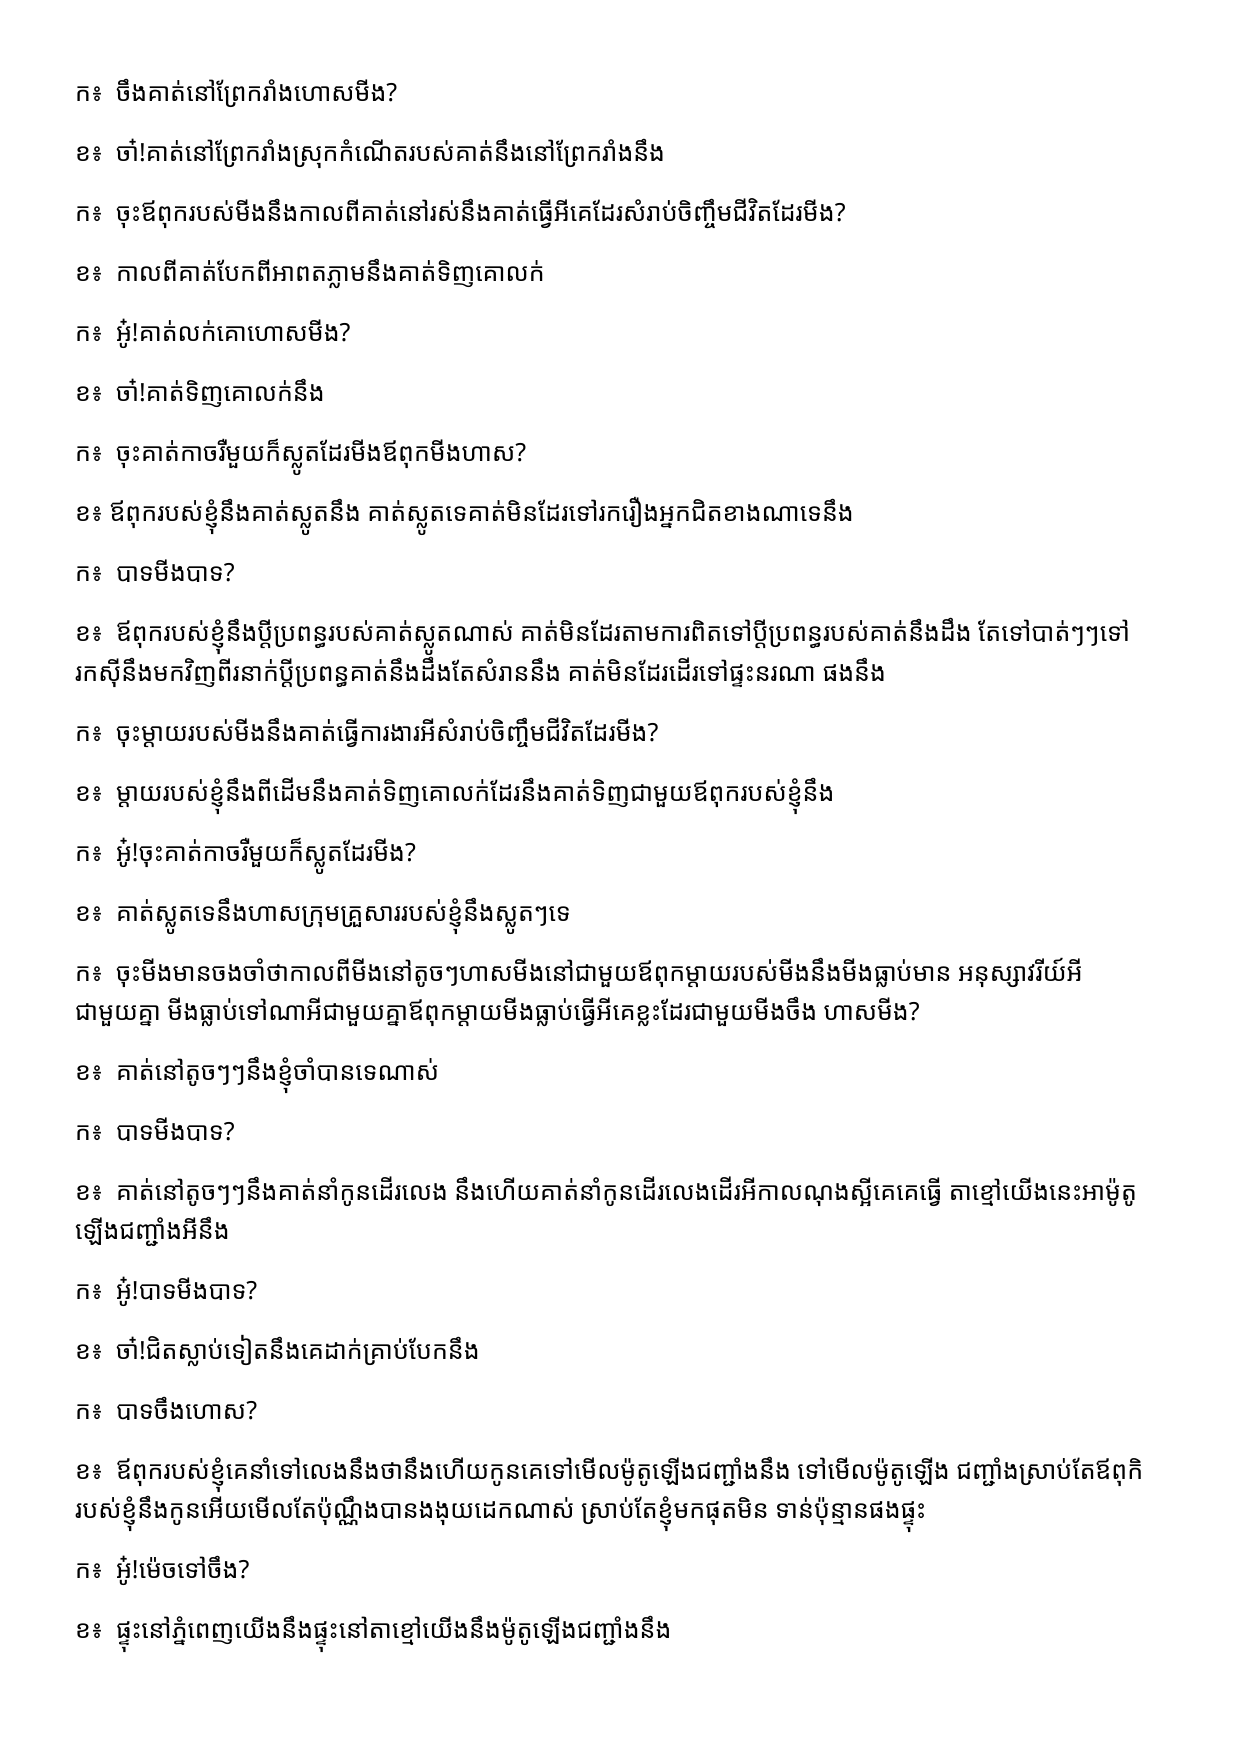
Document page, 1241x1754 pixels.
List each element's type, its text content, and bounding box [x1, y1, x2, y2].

text ខ៖ គាត់នៅតូចៗៗនឹងគាត់នាំកូនដើរលេង នឹងហើយគាត់នាំកូនដើរលេងដើរអីកាលណុងស្អីគេគេធ្វើ តាខ្មៅយើងនេះអាម៉ូតូឡើងជញ្ជាំងអីនឹង [75, 1173, 1165, 1247]
text ខ៖ ម្ដាយរបស់ខ្ញុំនឹងពីដើមនឹងគាត់ទិញគោលក់ដែរនឹងគាត់ទិញជាមួយឪពុករបស់ខ្ញុំនឹង [75, 774, 1165, 808]
text ក៖ បាទចឹងហោស? [75, 1392, 1165, 1427]
text ក៖ បាទមីងបាទ? [75, 1113, 1165, 1147]
text ខ៖ ចា៎!គាត់ទិញគោលក់នឹង [75, 375, 1165, 409]
text ក៖ ចឹងគាត់នៅព្រែករាំងហោសមីង? [75, 75, 1165, 109]
text ក៖ អូ៎!បាទមីងបាទ? [75, 1272, 1165, 1307]
text ក៖ បាទមីងបាទ? [75, 555, 1165, 589]
text ក៖ ចុះម្ដាយរបស់មីងនឹងគាត់ធ្វើការងារអីសំរាប់ចិញ្ចឹមជីវិតដែរមីង? [75, 714, 1165, 748]
text ខ៖ ផ្ទុះនៅភ្នំពេញយើងនឹងផ្ទុះនៅតាខ្មៅយើងនឹងម៉ូតូឡើងជញ្ជាំងនឹង [75, 1612, 1165, 1646]
text ខ៖ ចា៎!ជិតស្លាប់ទៀតនឹងគេដាក់គ្រាប់បែកនឹង [75, 1332, 1165, 1367]
text ខ៖ ឪពុករបស់ខ្ញុំនឹងប្ដីប្រពន្ធរបស់គាត់ស្លូតណាស់ គាត់មិនដែរតាមការពិតទៅប្ដីប្រពន្ធរបស់គាត់នឹងដឹង តែទៅបាត់ៗៗទៅរកស៊ីនឹងមកវិញពីរនាក់ប្ដីប្រពន្ធគាត់នឹងដឹងតែសំរាននឹង គាត់មិនដែរដើរទៅផ្ទះនរណា ផងនឹង [75, 615, 1165, 688]
text ក៖ អូ៎!ចុះគាត់កាចរឺមួយក៏ស្លូតដែរមីង? [75, 834, 1165, 868]
text ក៖ អូ៎!ម៉េចទៅចឹង? [75, 1552, 1165, 1586]
text ក៖ ចុះឪពុករបស់មីងនឹងកាលពីគាត់នៅរស់នឹងគាត់ធ្វើអីគេដែរសំរាប់ចិញ្ចឹមជីវិតដែរមីង? [75, 195, 1165, 229]
text ខ៖ គាត់ស្លូតទេនឹងហាសក្រុមគ្រួសាររបស់ខ្ញុំនឹងស្លូតៗទេ [75, 894, 1165, 928]
text ក៖ ចុះគាត់កាចរឺមួយក៏ស្លូតដែរមីងឪពុកមីងហាស? [75, 435, 1165, 469]
text ក៖ អូ៎!គាត់លក់គោហោសមីង? [75, 315, 1165, 349]
text ក៖ ចុះមីងមានចងចាំថាកាលពីមីងនៅតូចៗហាសមីងនៅជាមួយឪពុកម្ដាយរបស់មីងនឹងមីងធ្លាប់មាន អនុស្សាវរីយ៍អីជាមួយគ្នា មីងធ្លាប់ទៅណាអីជាមួយគ្នាឪពុកម្ដាយមីងធ្លាប់ធ្វើអីគេខ្លះដែរជាមួយមីងចឹង ហាសមីង? [75, 954, 1165, 1027]
text ខ៖ ឪពុករបស់ខ្ញុំគេនាំទៅលេងនឹងថានឹងហើយកូនគេទៅមើលម៉ូតូឡើងជញ្ជាំងនឹង ទៅមើលម៉ូតូឡើង ជញ្ជាំងស្រាប់តែឪពុកិរបស់ខ្ញុំនឹងកូនអើយមើលតែប៉ុណ្ណឹងបានងងុយដេកណាស់ ស្រាប់តែខ្ញុំមកផុតមិន ទាន់ប៉ុន្មានផងផ្ទុះ [75, 1452, 1165, 1526]
text ខ៖ គាត់នៅតូចៗៗនឹងខ្ញុំចាំបានទេណាស់ [75, 1053, 1165, 1087]
text ខ៖ កាលពីគាត់បែកពីអាពតភ្លាមនឹងគាត់ទិញគោលក់ [75, 255, 1165, 289]
text ខ៖ ​ឪពុករបស់ខ្ញុំនឹងគាត់ស្លូតនឹង គាត់ស្លូតទេគាត់មិនដែរទៅរករឿងអ្នកជិតខាងណាទេនឹង [75, 495, 1165, 529]
text ខ៖ ចា៎!គាត់នៅព្រែករាំងស្រុកកំណើតរបស់គាត់នឹងនៅព្រែករាំងនឹង [75, 135, 1165, 169]
